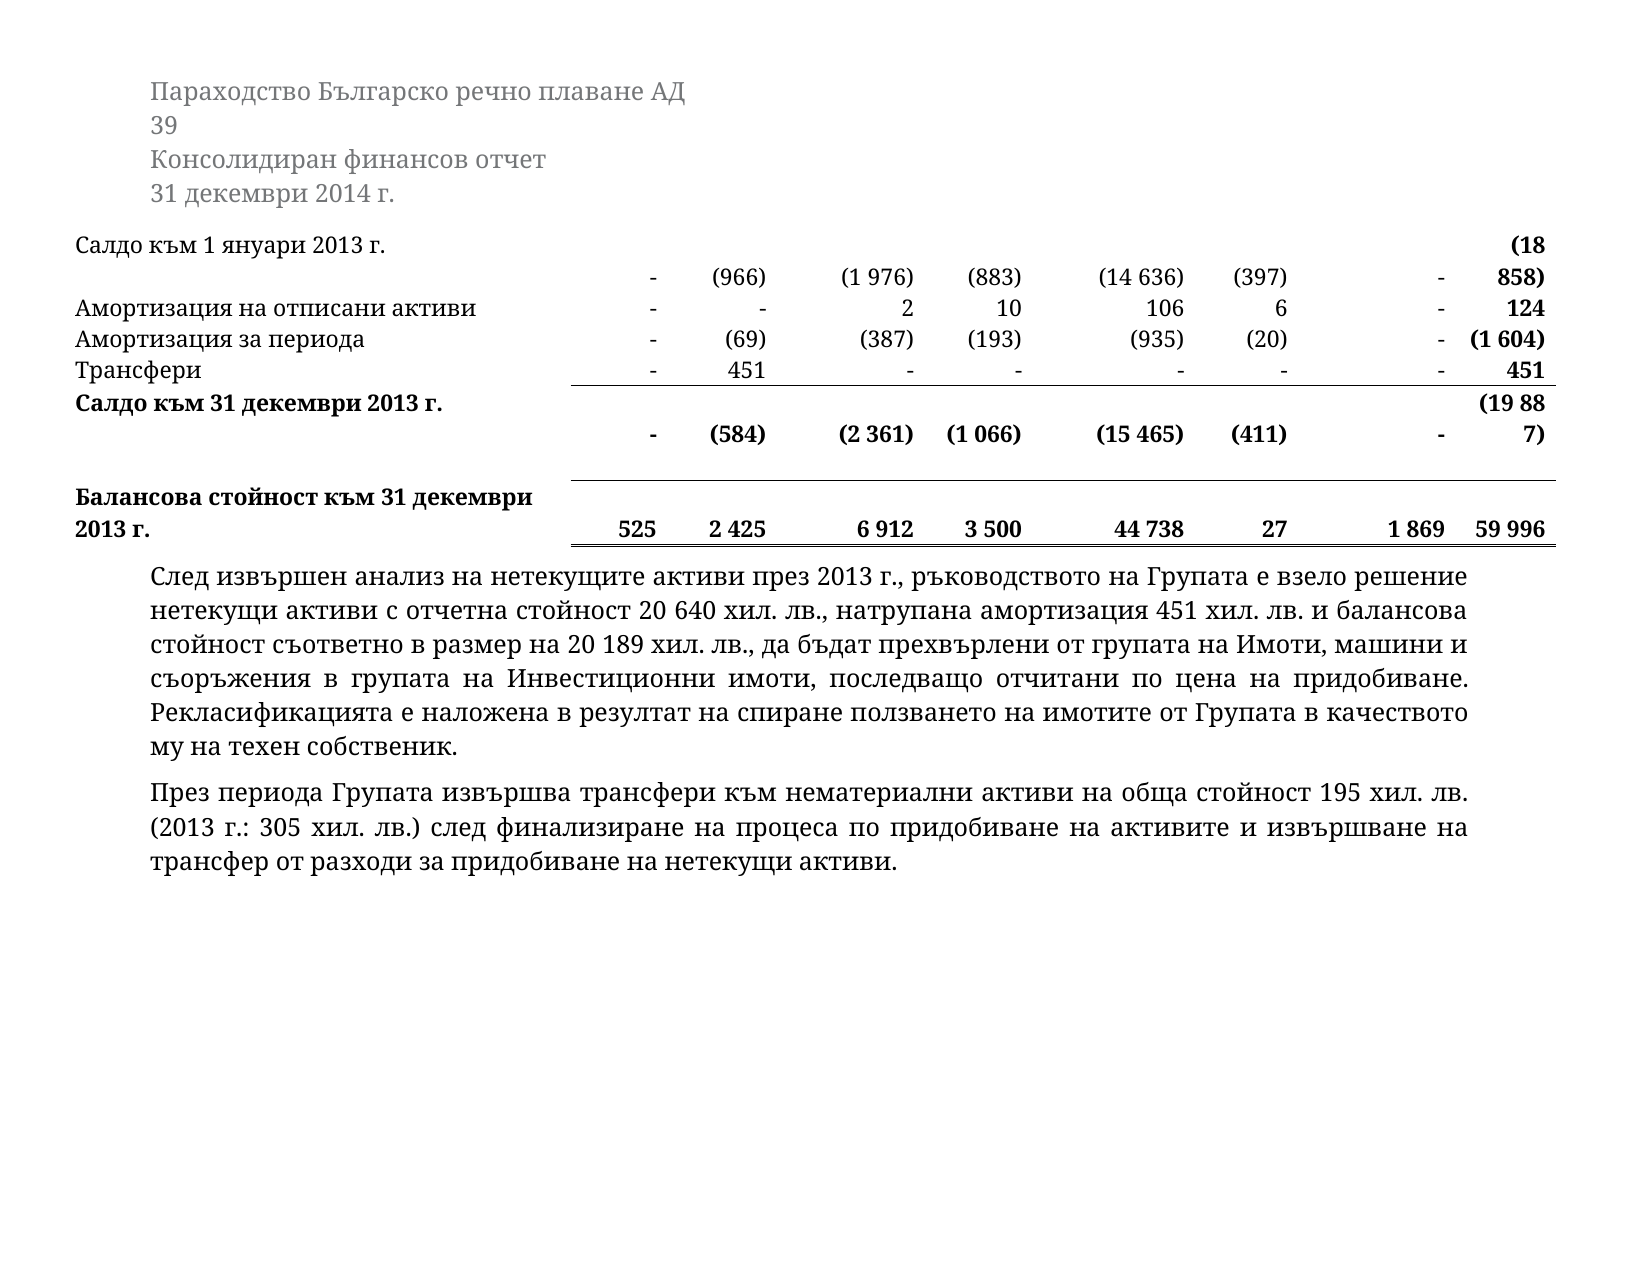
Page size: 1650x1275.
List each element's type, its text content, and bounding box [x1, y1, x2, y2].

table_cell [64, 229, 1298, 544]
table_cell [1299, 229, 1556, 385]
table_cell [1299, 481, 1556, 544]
text През периода Групата извършва трансфери към нематериални активи на обща стойност 195 хил. лв. (2013 г.: 305 хил. лв.) след финализиране на процеса по придобиване на активите и извършване на трансфер от разходи за придобиване на нетекущи активи. [150, 775, 1470, 877]
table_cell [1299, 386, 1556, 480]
text След извършен анализ на нетекущите активи през 2013 г., ръководството на Групата е взело решение нетекущи активи с отчетна стойност 20 640 хил. лв., натрупана амортизация 451 хил. лв. и балансова стойност съответно в размер на 20 189 хил. лв., да бъдат прехвърлени от групата на Имоти, машини и съоръжения в групата на Инвестиционни имоти, последващо отчитани по цена на придобиване. Рекласификацията е наложена в резултат на спиране ползването на имотите от Групата в качеството му на техен собственик. [150, 558, 1470, 763]
